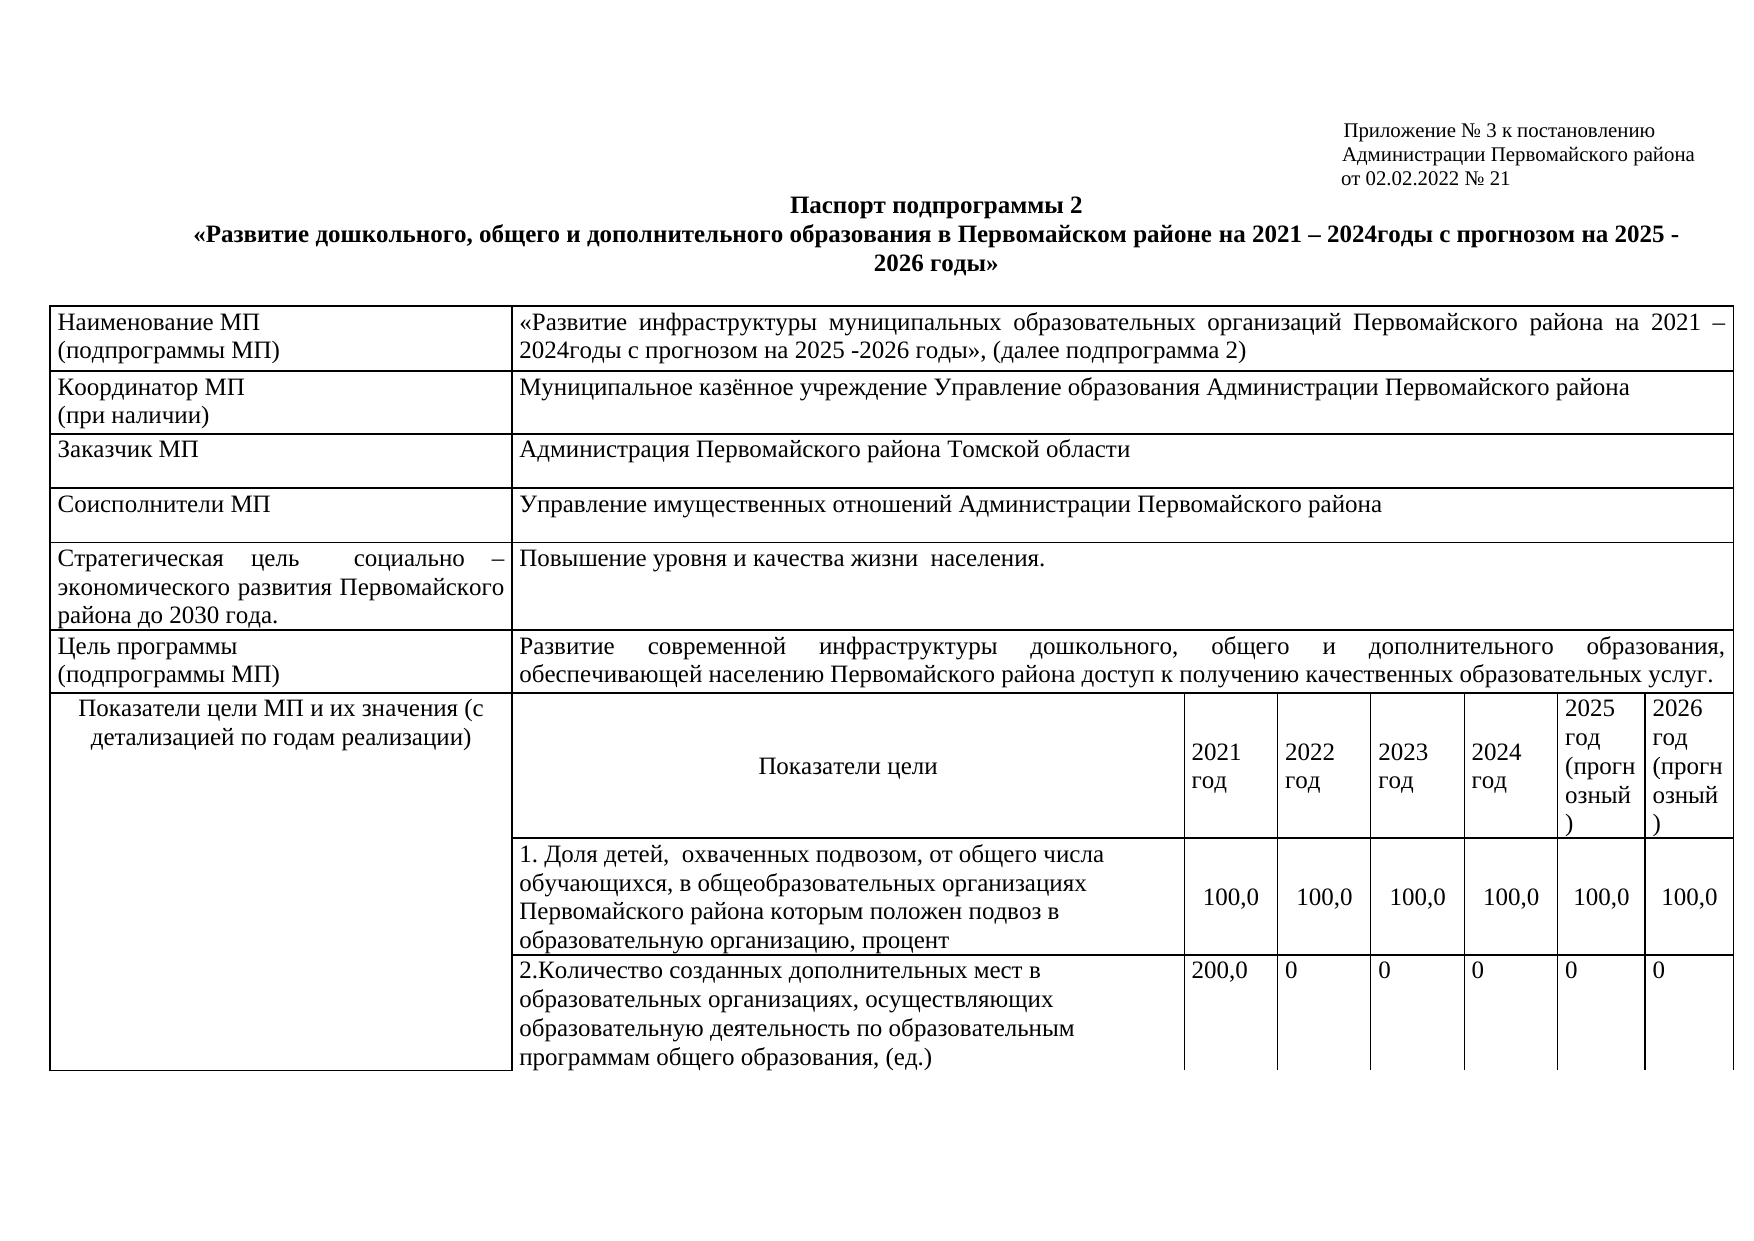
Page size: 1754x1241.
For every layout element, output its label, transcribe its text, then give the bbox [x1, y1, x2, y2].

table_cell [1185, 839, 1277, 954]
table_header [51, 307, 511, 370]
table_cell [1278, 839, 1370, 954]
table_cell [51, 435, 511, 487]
text от 02.02.2022 № 21 [177, 166, 1695, 190]
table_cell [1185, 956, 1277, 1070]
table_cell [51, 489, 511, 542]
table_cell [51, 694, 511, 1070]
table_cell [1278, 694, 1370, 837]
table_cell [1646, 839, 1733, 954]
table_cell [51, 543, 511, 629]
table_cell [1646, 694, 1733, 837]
title «Развитие дошкольного, общего и дополнительного образования в Первомайском районе на 2021 – 2024годы с прогнозом на 2025 -2026 годы» [177, 219, 1695, 277]
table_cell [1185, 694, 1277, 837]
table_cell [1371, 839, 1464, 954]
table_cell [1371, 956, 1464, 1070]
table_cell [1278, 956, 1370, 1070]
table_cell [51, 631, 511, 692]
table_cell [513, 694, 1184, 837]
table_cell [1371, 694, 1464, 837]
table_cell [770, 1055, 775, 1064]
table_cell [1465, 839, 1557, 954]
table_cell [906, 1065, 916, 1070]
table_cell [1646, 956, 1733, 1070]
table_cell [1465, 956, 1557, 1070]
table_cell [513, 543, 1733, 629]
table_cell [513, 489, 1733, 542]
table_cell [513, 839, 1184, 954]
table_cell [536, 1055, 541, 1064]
text Приложение № 3 к постановлению [1136, 118, 1695, 142]
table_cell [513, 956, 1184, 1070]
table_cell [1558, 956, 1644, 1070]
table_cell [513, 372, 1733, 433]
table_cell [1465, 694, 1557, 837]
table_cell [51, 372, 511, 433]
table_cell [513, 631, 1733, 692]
text Паспорт подпрограммы 2 [177, 190, 1695, 219]
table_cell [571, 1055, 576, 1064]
text Администрации Первомайского района [177, 142, 1695, 166]
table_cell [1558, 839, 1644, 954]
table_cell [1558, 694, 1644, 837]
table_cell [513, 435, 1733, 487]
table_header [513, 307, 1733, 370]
